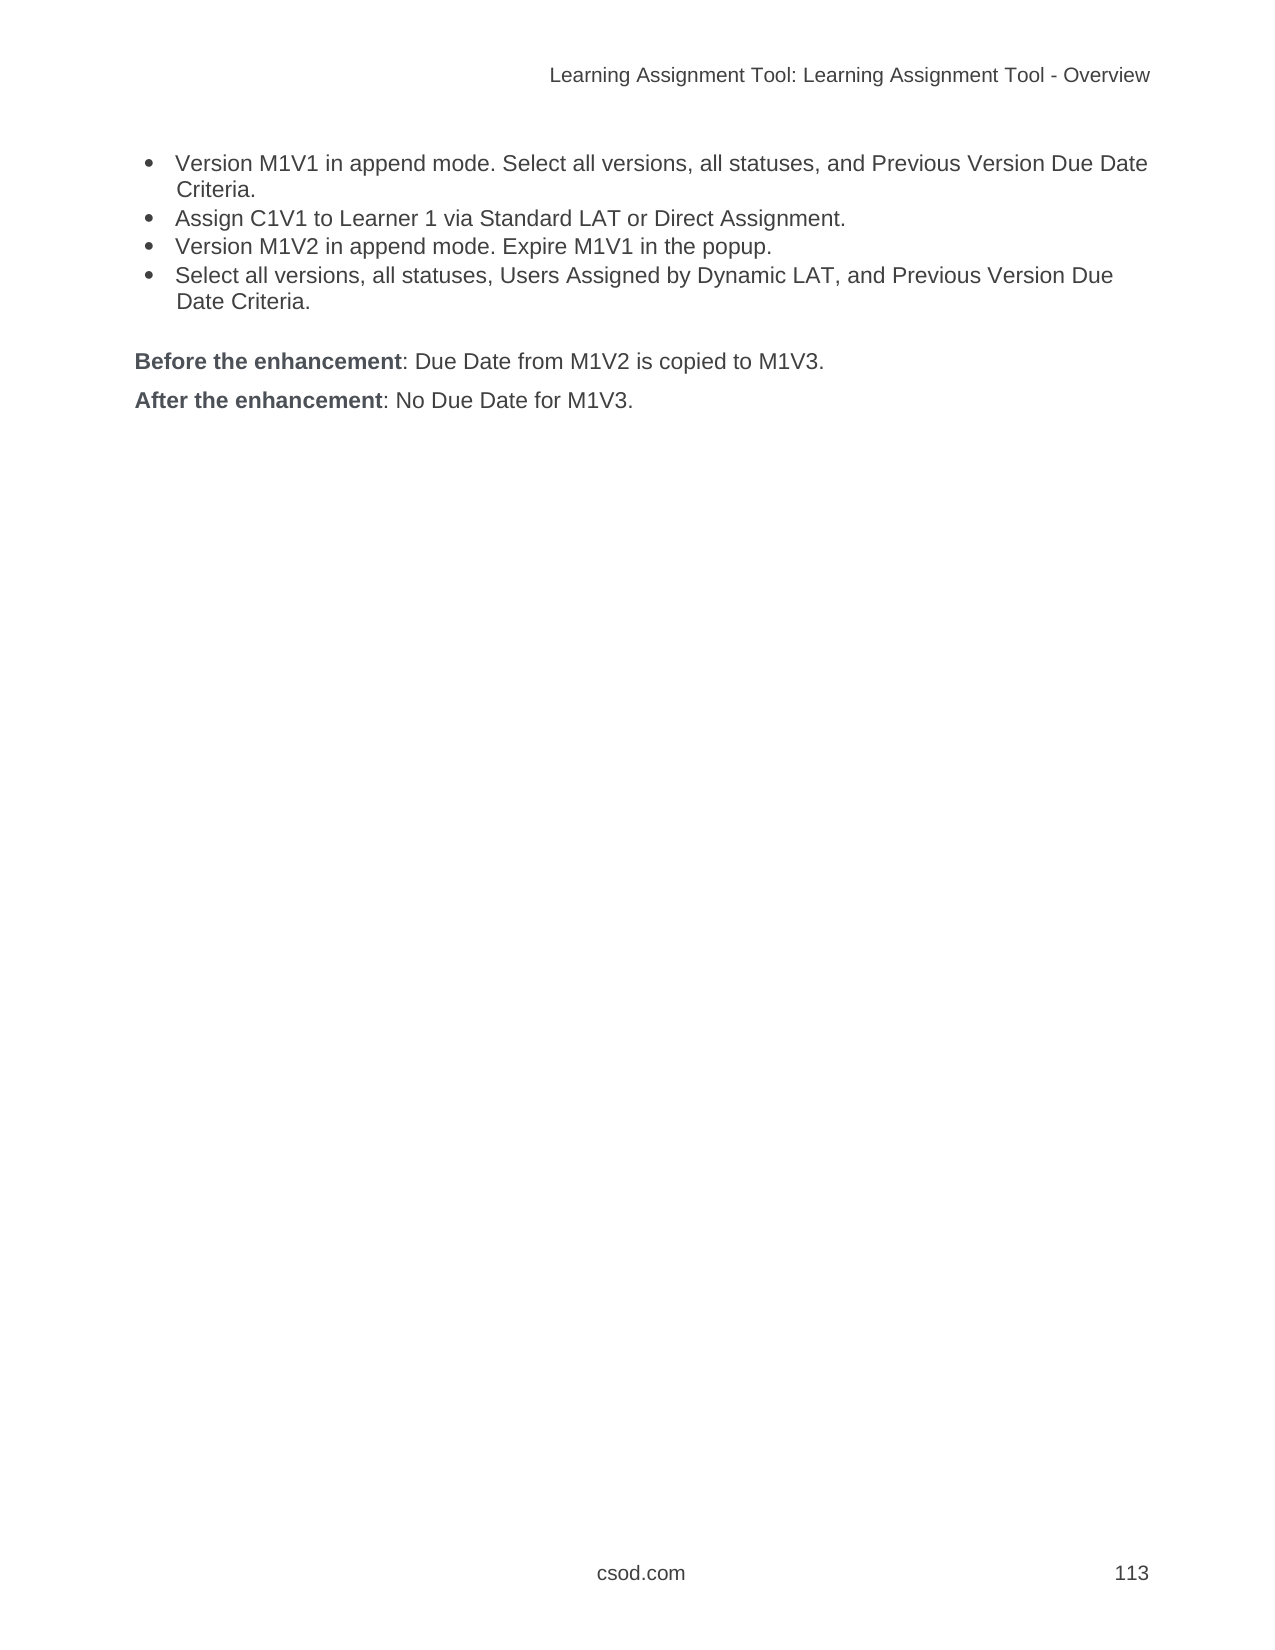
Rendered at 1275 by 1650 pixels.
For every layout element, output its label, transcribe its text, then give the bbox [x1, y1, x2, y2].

text Before the enhancement: Due Date from M1V2 is copied to M1V3. [134, 348, 1150, 374]
list Version M1V2 in append mode. Expire M1V1 in the popup. [154, 233, 1150, 259]
list Assign C1V1 to Learner 1 via Standard LAT or Direct Assignment. [154, 205, 1150, 231]
list Version M1V1 in append mode. Select all versions, all statuses, and Previous Version Due Date Criteria. [154, 150, 1150, 203]
text After the enhancement: No Due Date for M1V3. [134, 387, 1150, 413]
list Select all versions, all statuses, Users Assigned by Dynamic LAT, and Previous Version Due Date Criteria. [154, 262, 1150, 314]
